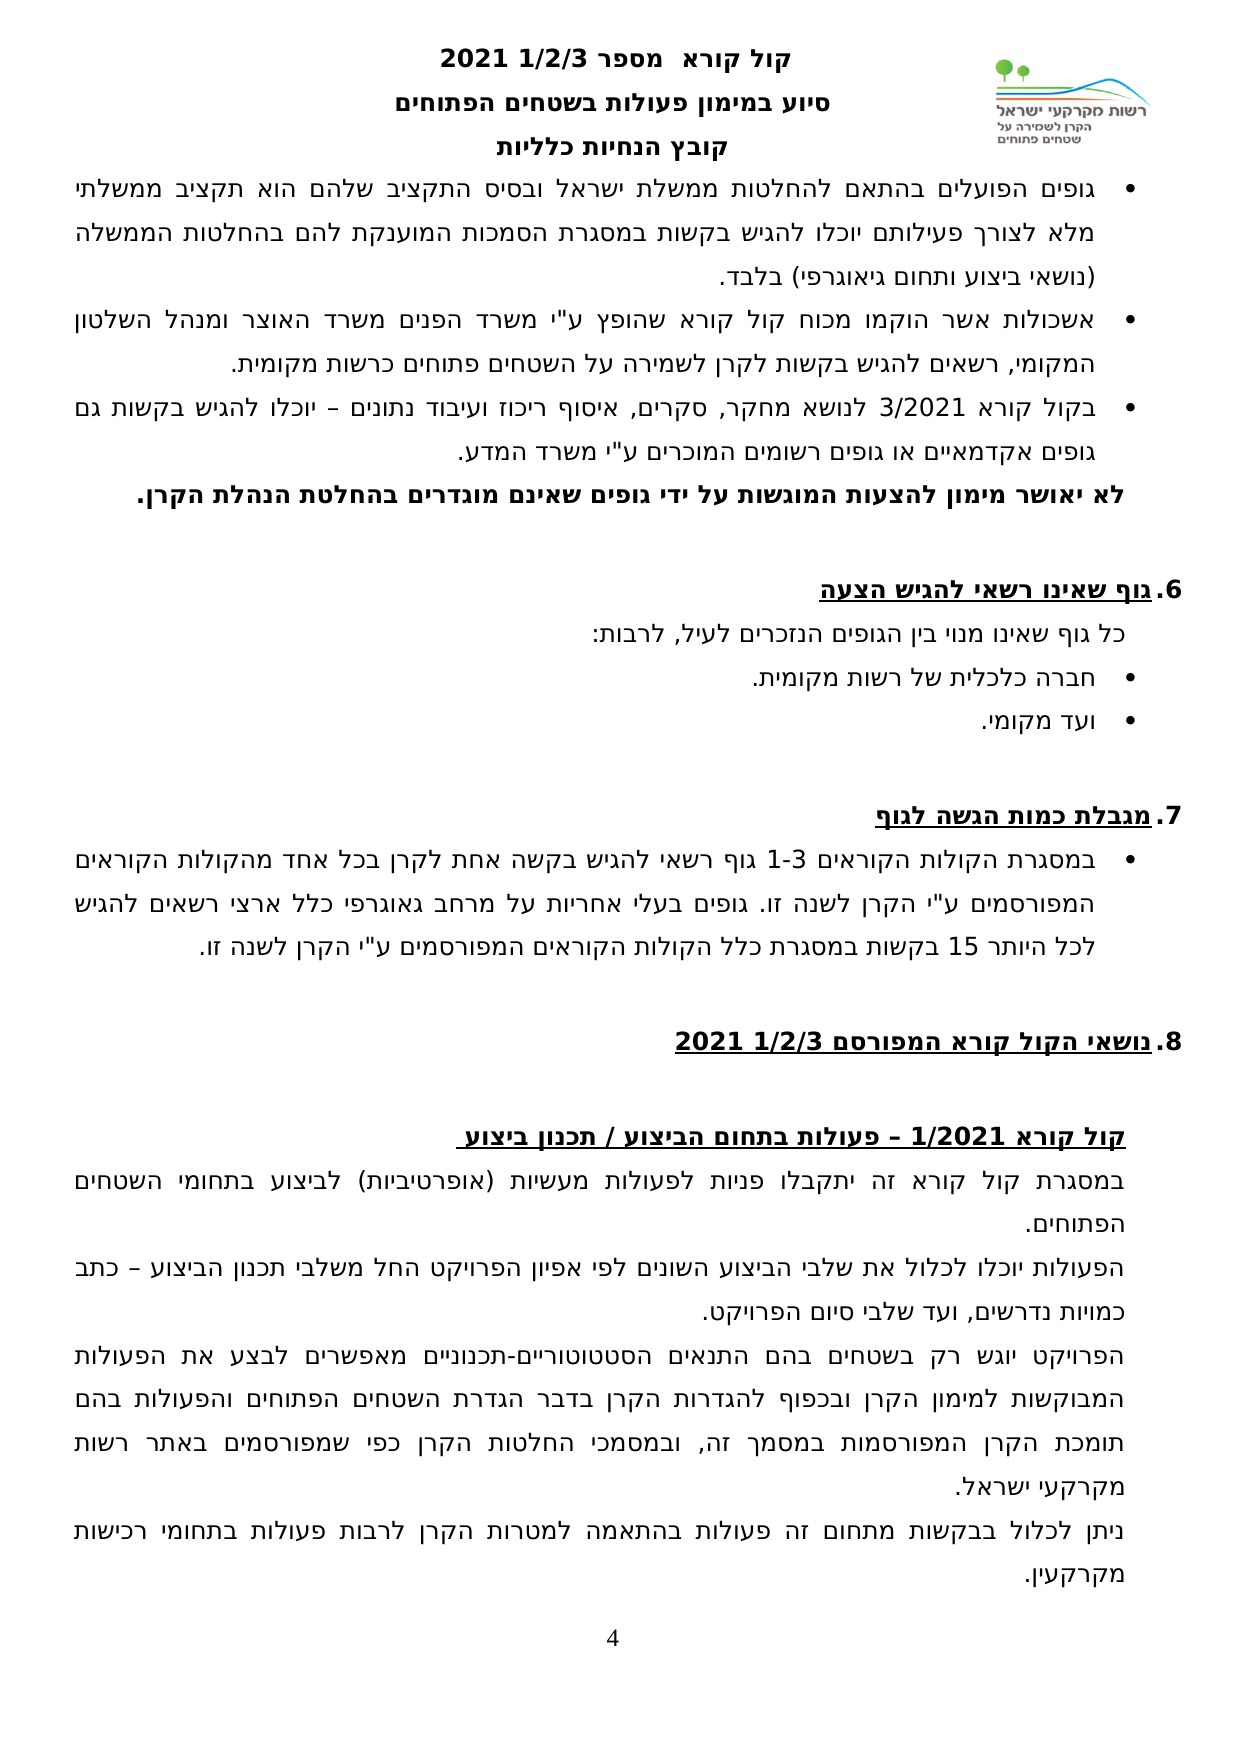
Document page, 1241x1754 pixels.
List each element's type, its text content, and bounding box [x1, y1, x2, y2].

text הפעולות יוכלו לכלול את שלבי הביצוע השונים לפי אפיון הפרויקט החל משלבי תכנון הביצוע – כתב כמויות נדרשים, ועד שלבי סיום הפרויקט. [74, 1253, 1126, 1326]
list נושאי הקול קורא המפורסם 1/2/3 2021 [74, 1027, 1155, 1056]
list ועד מקומי. [74, 706, 1126, 736]
list בקול קורא 3/2021 לנושא מחקר, סקרים, איסוף ריכוז ועיבוד נתונים – יוכלו להגיש בקשות גם גופים אקדמאיים או גופים רשומים המוכרים ע"י משרד המדע. [74, 393, 1126, 466]
text כל גוף שאינו מנוי בין הגופים הנזכרים לעיל, לרבות: [74, 619, 1126, 648]
list גופים הפועלים בהתאם להחלטות ממשלת ישראל ובסיס התקציב שלהם הוא תקציב ממשלתי מלא לצורך פעילותם יוכלו להגיש בקשות במסגרת הסמכות המוענקת להם בהחלטות הממשלה (נושאי ביצוע ותחום גיאוגרפי) בלבד. [74, 174, 1126, 291]
text ניתן לכלול בבקשות מתחום זה פעולות בהתאמה למטרות הקרן לרבות פעולות בתחומי רכישות מקרקעין. [74, 1516, 1126, 1589]
text לא יאושר מימון להצעות המוגשות על ידי גופים שאינם מוגדרים בהחלטת הנהלת הקרן. [74, 480, 1126, 509]
list מגבלת כמות הגשה לגוף [74, 801, 1155, 830]
text קול קורא 1/2021 – פעולות בתחום הביצוע / תכנון ביצוע [74, 1122, 1126, 1151]
picture [972, 49, 1167, 163]
text במסגרת קול קורא זה יתקבלו פניות לפעולות מעשיות (אופרטיביות) לביצוע בתחומי השטחים הפתוחים. [74, 1166, 1126, 1239]
list אשכולות אשר הוקמו מכוח קול קורא שהופץ ע"י משרד הפנים משרד האוצר ומנהל השלטון המקומי, רשאים להגיש בקשות לקרן לשמירה על השטחים פתוחים כרשות מקומית. [74, 305, 1126, 378]
list חברה כלכלית של רשות מקומית. [74, 663, 1126, 692]
list גוף שאינו רשאי להגיש הצעה [74, 575, 1155, 604]
text הפרויקט יוגש רק בשטחים בהם התנאים הסטטוטוריים-תכנוניים מאפשרים לבצע את הפעולות המבוקשות למימון הקרן ובכפוף להגדרות הקרן בדבר הגדרת השטחים הפתוחים והפעולות בהם תומכת הקרן המפורסמות במסמך זה, ובמסמכי החלטות הקרן כפי שמפורסמים באתר רשות מקרקעי ישראל. [74, 1341, 1126, 1501]
list במסגרת הקולות הקוראים 1-3 גוף רשאי להגיש בקשה אחת לקרן בכל אחד מהקולות הקוראים המפורסמים ע"י הקרן לשנה זו. גופים בעלי אחריות על מרחב גאוגרפי כלל ארצי רשאים להגיש לכל היותר 15 בקשות במסגרת כלל הקולות הקוראים המפורסמים ע"י הקרן לשנה זו. [74, 845, 1126, 962]
